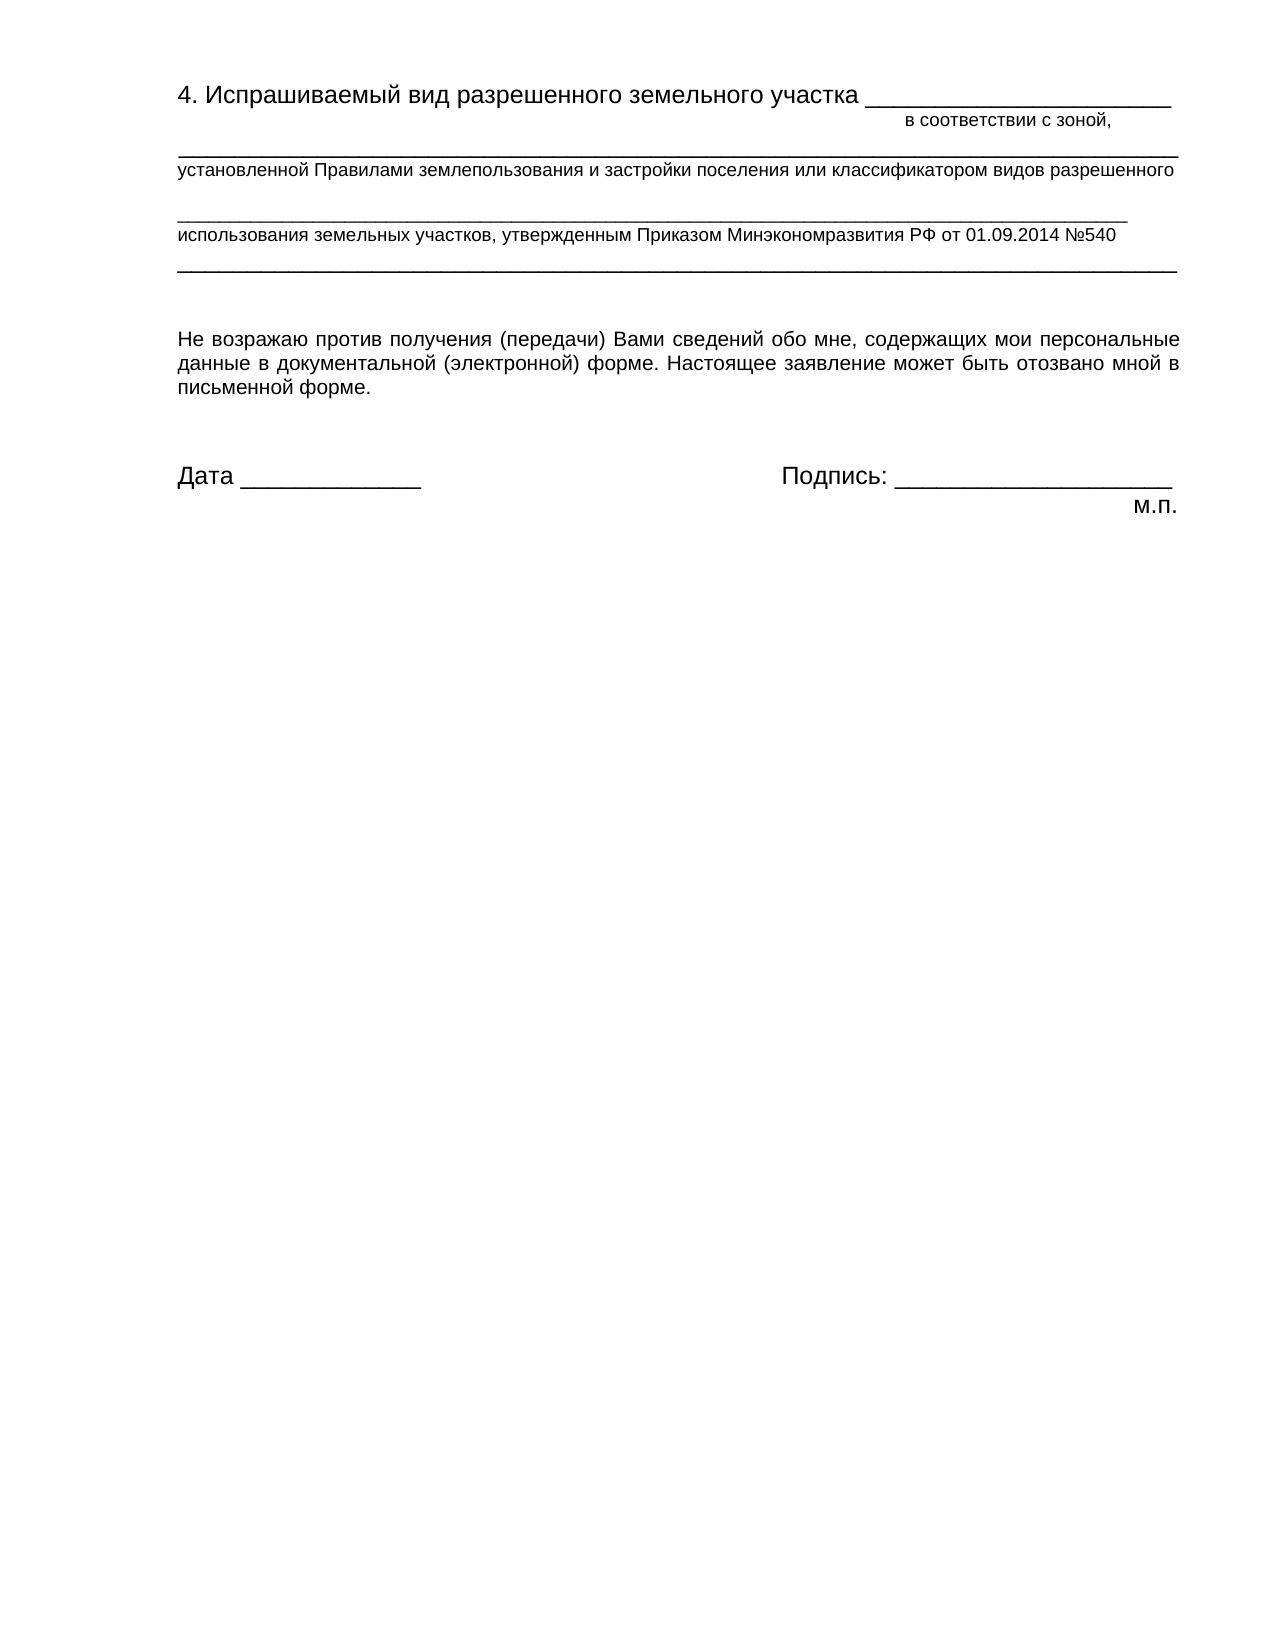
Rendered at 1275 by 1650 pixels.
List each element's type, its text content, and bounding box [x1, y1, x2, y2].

text установленной Правилами землепользования и застройки поселения или классификатором видов разрешенного [177, 159, 1181, 181]
text ________________________________________________________________________ [177, 245, 1181, 274]
text использования земельных участков, утвержденным Приказом Минэкономразвития РФ от 01.09.2014 №540 [177, 224, 1181, 245]
text ___________________________________________________________________________________________ [177, 202, 1181, 224]
text Дата _____________ Подпись: ____________________ [177, 461, 1181, 490]
text Не возражаю против получения (передачи) Вами сведений обо мне, содержащих мои персональные данные в документальной (электронной) форме. Настоящее заявление может быть отозвано мной в письменной форме. [177, 327, 1181, 399]
text в соответствии с зоной, ________________________________________________________________________ [177, 109, 1181, 159]
text м.п. [177, 490, 1181, 547]
text 4. Испрашиваемый вид разрешенного земельного участка ______________________ [177, 80, 1181, 109]
